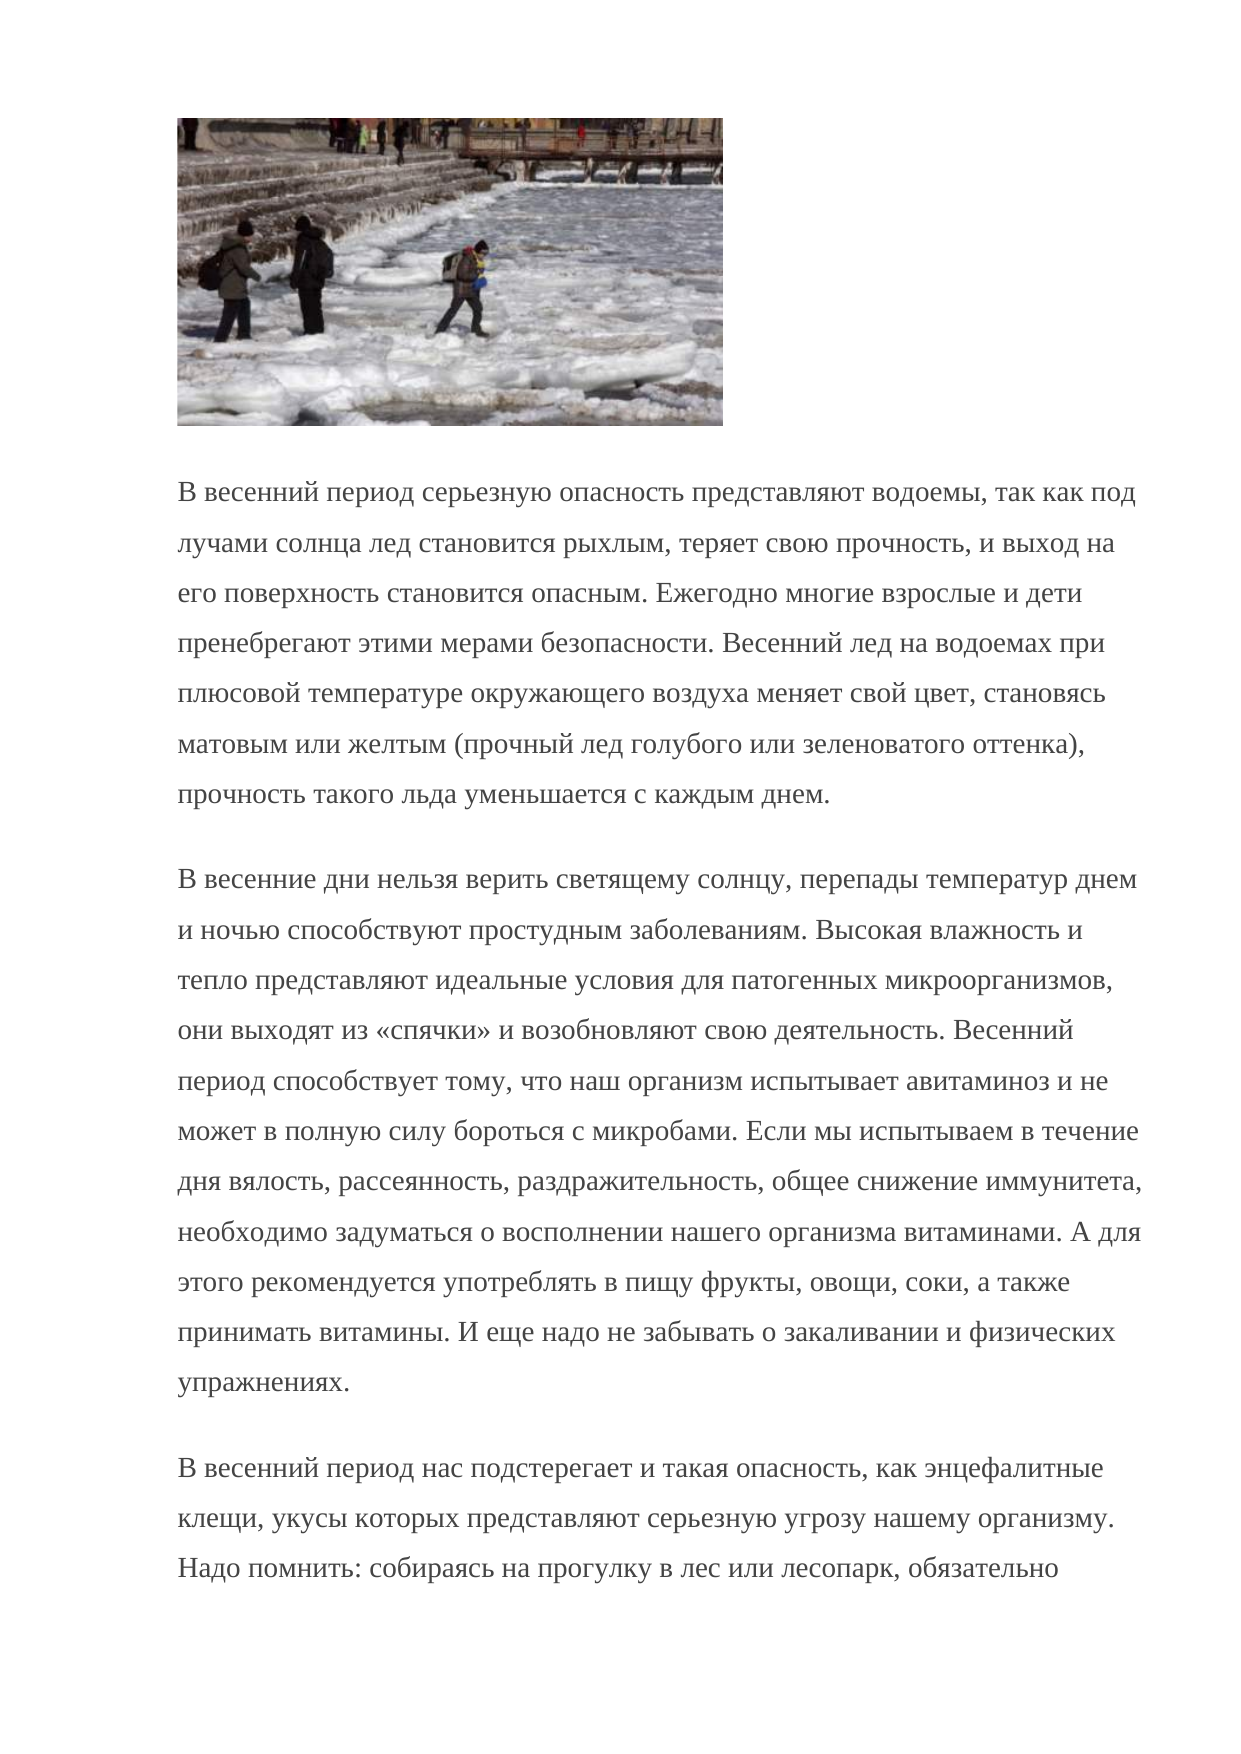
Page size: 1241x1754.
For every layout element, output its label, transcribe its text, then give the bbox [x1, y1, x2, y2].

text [177, 1450, 1152, 1584]
text В весенний период серьезную опасность представляют водоемы, так как под лучами солнца лед становится рыхлым, теряет свою прочность, и выход на его поверхность становится опасным. Ежегодно многие взрослые и дети пренебрегают этими мерами безопасности. Весенний лед на водоемах при плюсовой температуре окружающего воздуха меняет свой цвет, становясь матовым или желтым (прочный лед голубого или зеленоватого оттенка), прочность такого льда уменьшается с каждым днем. [177, 474, 1152, 810]
text В весенние дни нельзя верить светящему солнцу, перепады температур днем и ночью способствуют простудным заболеваниям. Высокая влажность и тепло представляют идеальные условия для патогенных микроорганизмов, они выходят из «спячки» и возобновляют свою деятельность. Весенний период способствует тому, что наш организм испытывает авитаминоз и не может в полную силу бороться с микробами. Если мы испытываем в течение дня вялость, рассеянность, раздражительность, общее снижение иммунитета, необходимо задуматься о восполнении нашего организма витаминами. А для этого рекомендуется употреблять в пищу фрукты, овощи, соки, а также принимать витамины. И еще надо не забывать о закаливании и физических упражнениях. [177, 861, 1152, 1398]
picture [177, 118, 723, 426]
